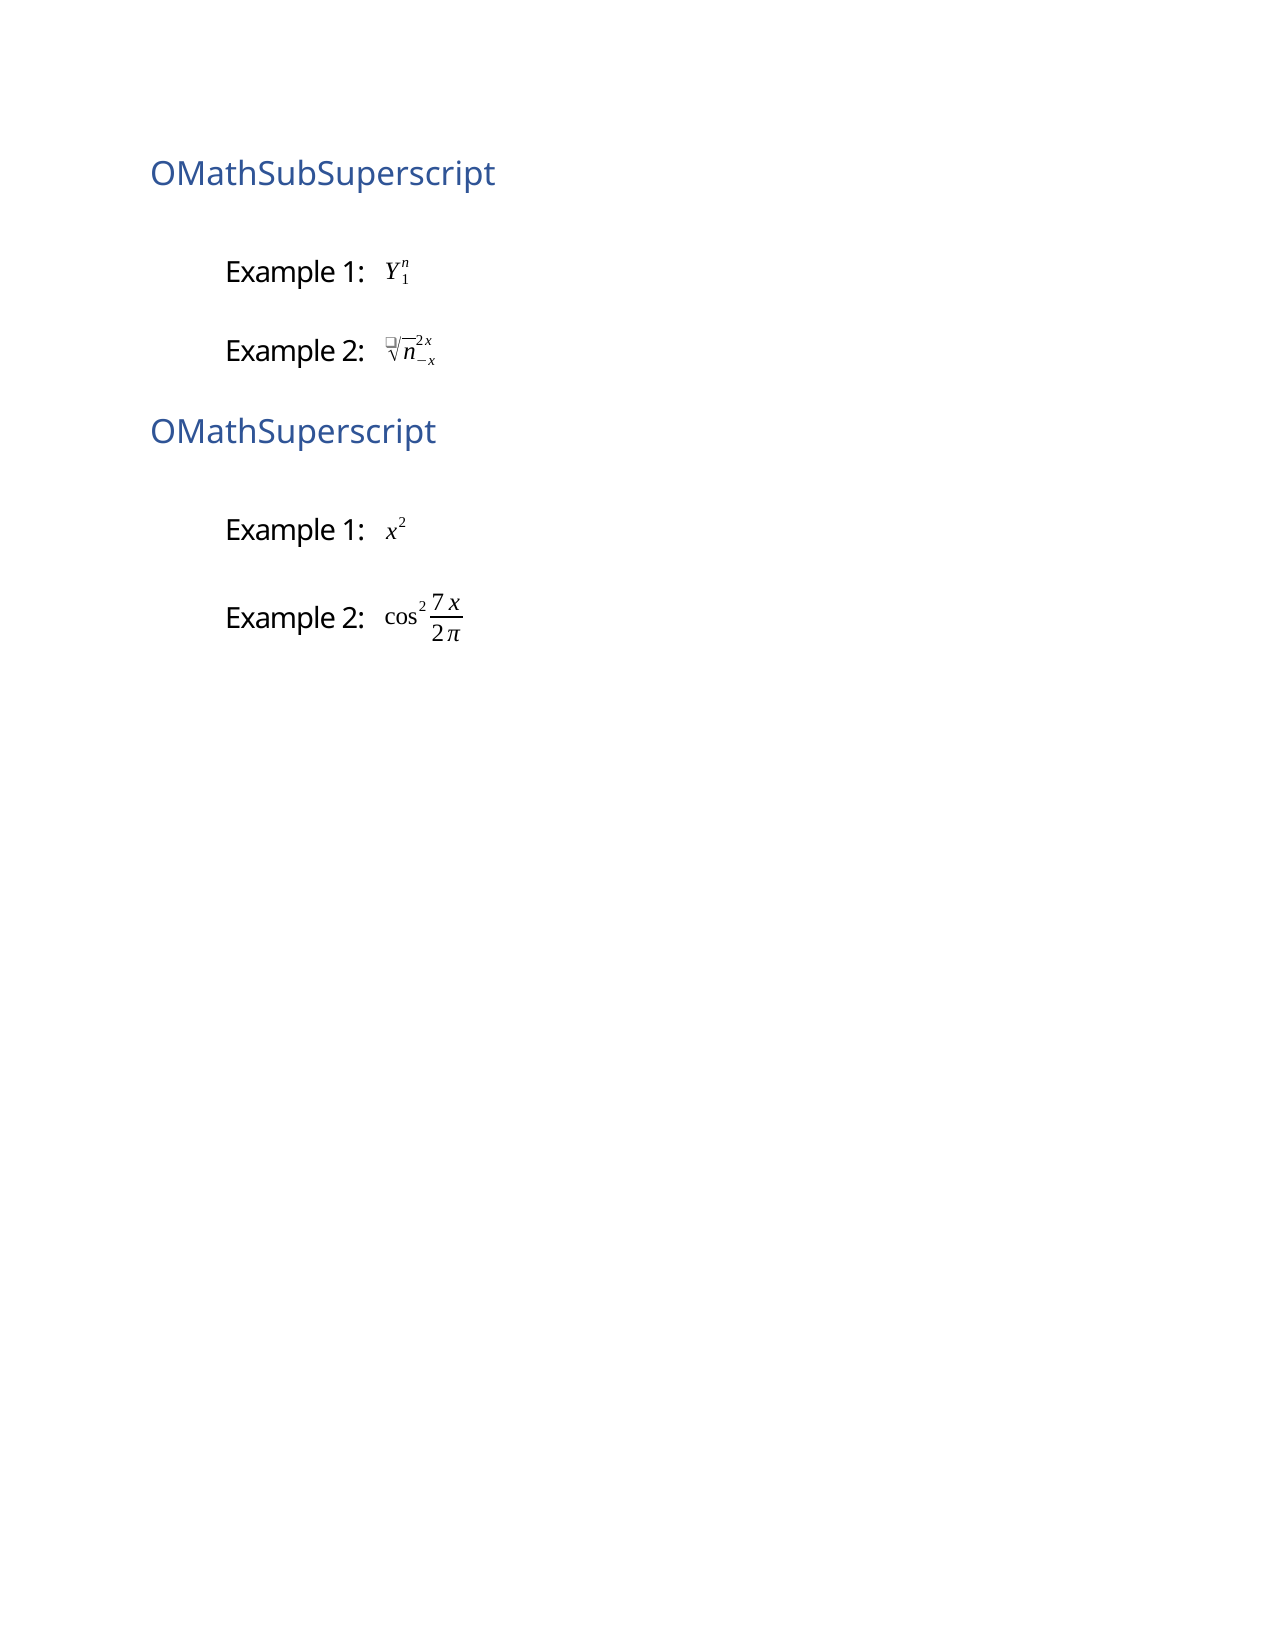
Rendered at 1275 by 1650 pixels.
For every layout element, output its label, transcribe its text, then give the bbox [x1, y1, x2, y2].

text Example 1: [225, 469, 1125, 548]
text OMathSuperscript [150, 408, 1125, 453]
text Example 2: [225, 291, 1125, 370]
text Example 1: [225, 211, 1125, 291]
text Example 2: [225, 548, 1125, 647]
text OMathSubSuperscript [150, 150, 1125, 195]
